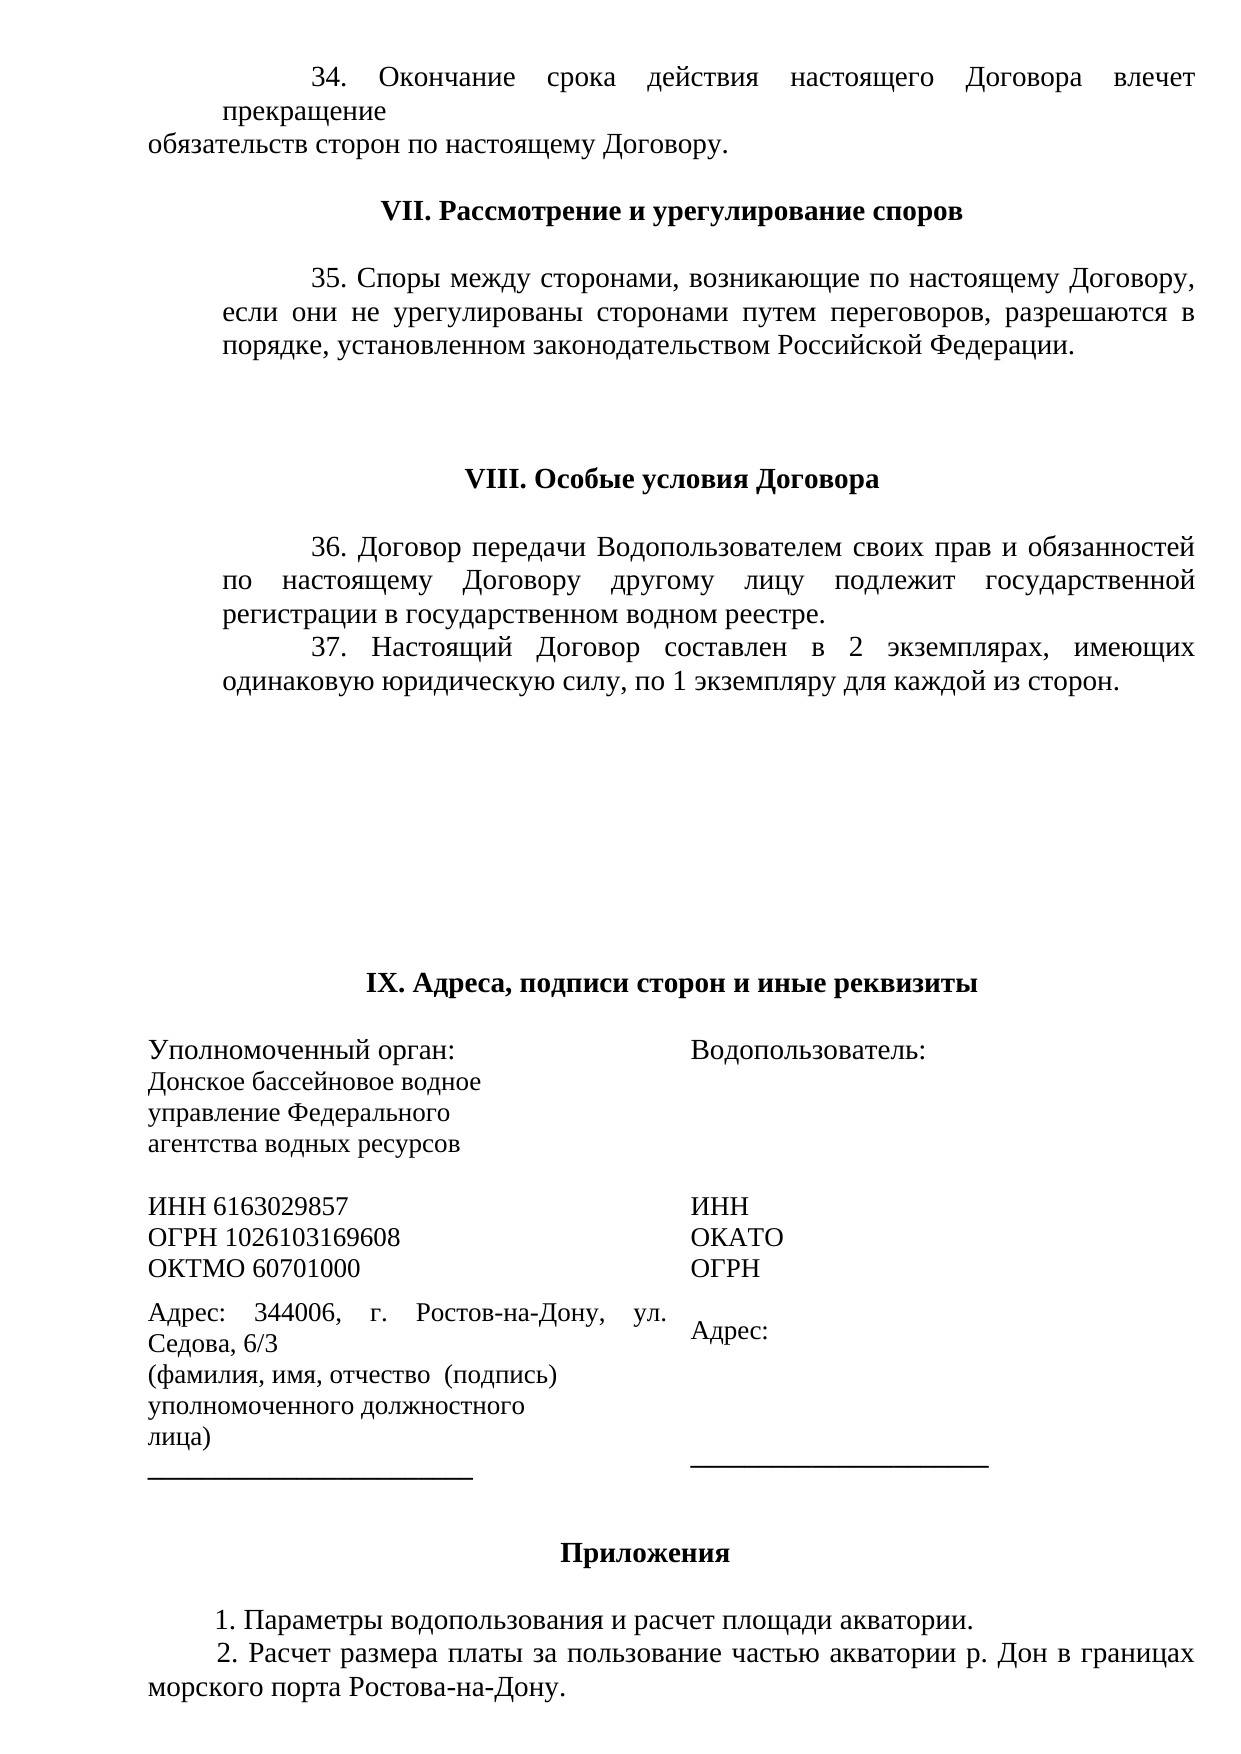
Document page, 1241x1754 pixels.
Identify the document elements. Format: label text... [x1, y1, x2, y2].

text 1. Параметры водопользования и расчет площади акватории. [148, 1602, 1196, 1636]
text обязательств сторон по настоящему Договору. [148, 126, 1196, 160]
table_header Уполномоченный орган: Донское бассейновое водное управление Федерального агентства водных ресурсов ИНН 6163029857 ОГРН 1026103169608 ОКТМО 60701000 Адрес: 344006, г. Ростов-на-Дону, ул. Седова, 6/3 (фамилия, имя, отчество (подпись) уполномоченного должностного лица) ________________________ [136, 1032, 679, 1501]
text 35. Споры между сторонами, возникающие по настоящему Договору, если они не урегулированы сторонами путем переговоров, разрешаются в порядке, установленном законодательством Российской Федерации. [222, 260, 1196, 361]
text VII. Рассмотрение и урегулирование споров [148, 193, 1196, 227]
text 34. Окончание срока действия настоящего Договора влечет прекращение [222, 59, 1196, 126]
text Приложения [148, 1535, 1143, 1568]
table_header Водопользователь: ИНН ОКАТО ОГРН Адрес: ______________________ [679, 1032, 1192, 1501]
text 36. Договор передачи Водопользователем своих прав и обязанностей по настоящему Договору другому лицу подлежит государственной регистрации в государственном водном реестре. [222, 529, 1196, 629]
text IX. Адреса, подписи сторон и иные реквизиты [148, 965, 1196, 998]
text 37. Настоящий Договор составлен в 2 экземплярах, имеющих одинаковую юридическую силу, по 1 экземпляру для каждой из сторон. [222, 629, 1196, 696]
text VIII. Особые условия Договора [148, 462, 1196, 495]
text 2. Расчет размера платы за пользование частью акватории р. Дон в границах морского порта Ростова-на-Дону. [148, 1636, 1196, 1703]
